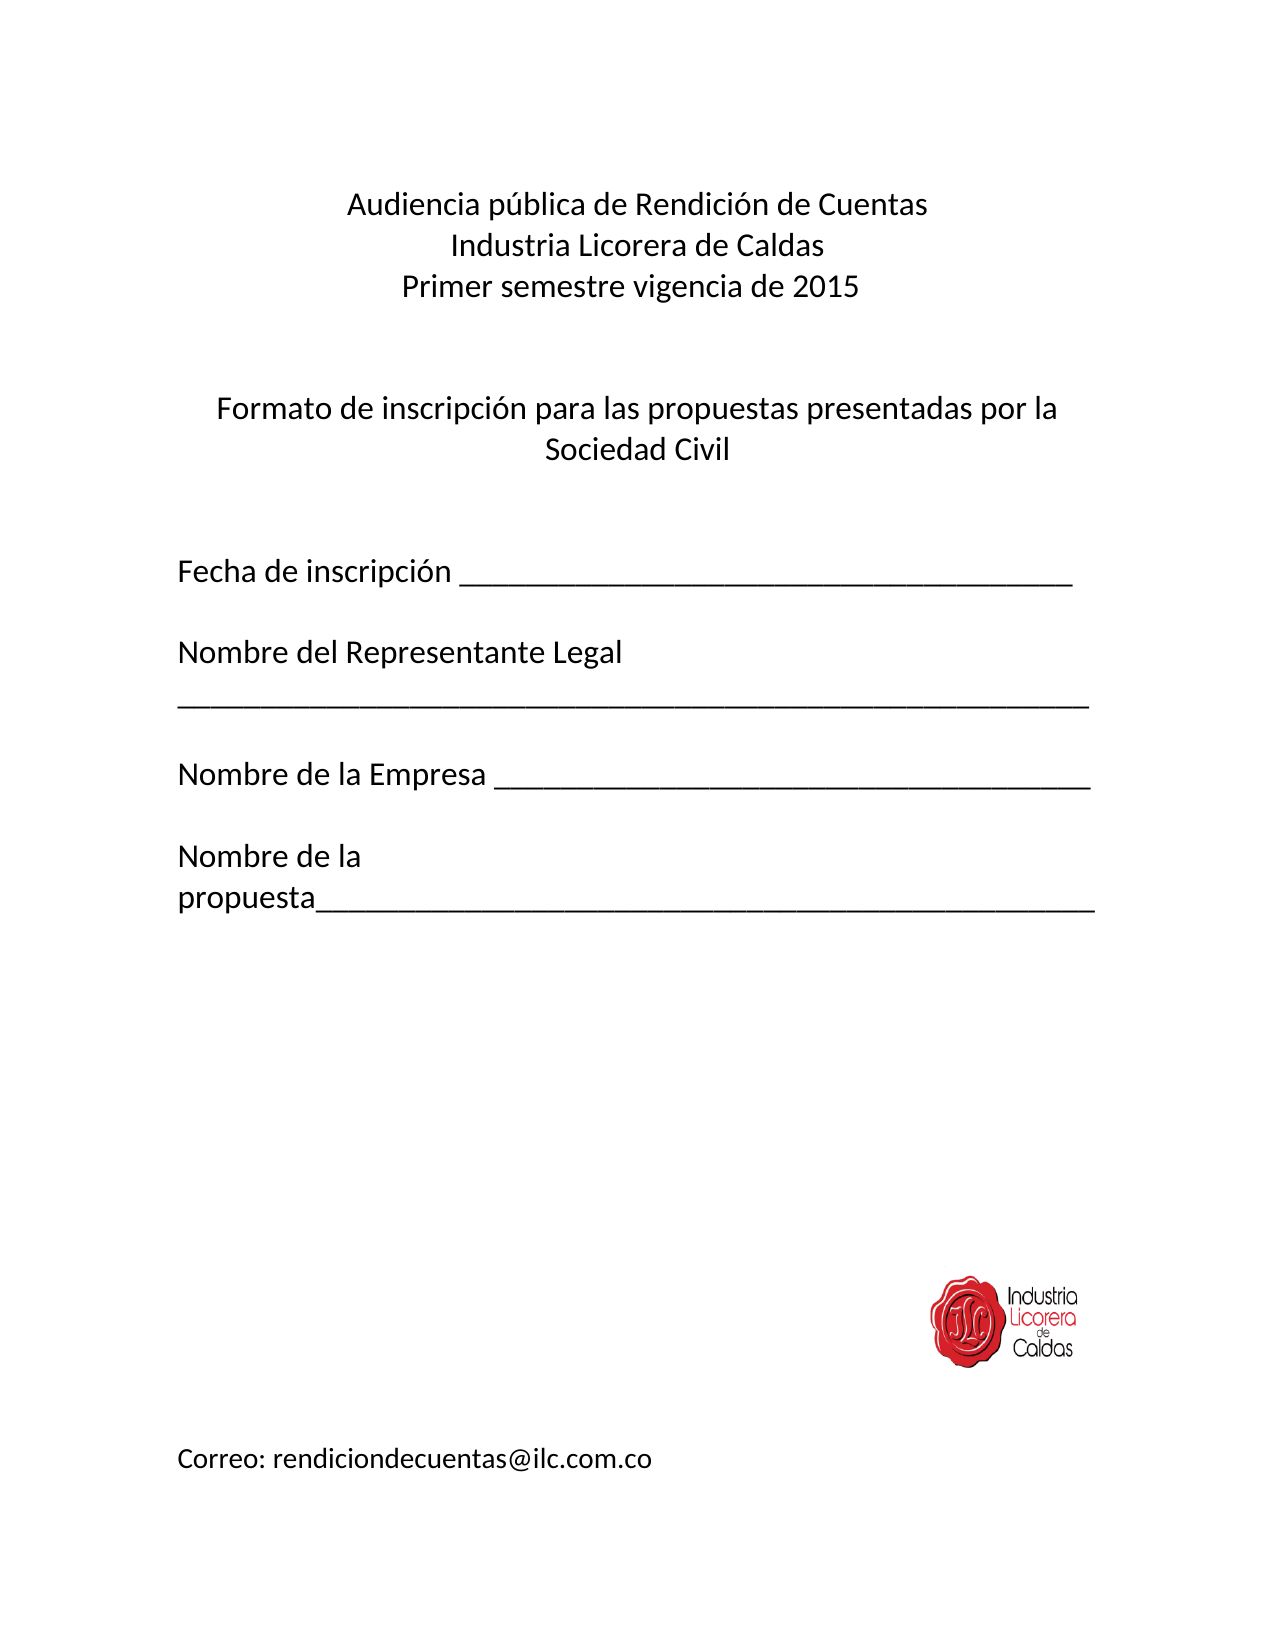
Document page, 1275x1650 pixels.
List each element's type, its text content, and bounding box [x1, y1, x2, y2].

text Nombre de la Empresa ____________________________________ [177, 753, 1098, 794]
picture [909, 1242, 1098, 1400]
text Nombre del Representante Legal _______________________________________________________ [177, 631, 1098, 713]
text Correo: rendiciondecuentas@ilc.com.co [177, 1440, 1098, 1476]
text Industria Licorera de Caldas [177, 224, 1098, 265]
text Audiencia pública de Rendición de Cuentas [177, 183, 1098, 224]
text Fecha de inscripción _____________________________________ [177, 550, 1098, 591]
text Primer semestre vigencia de 2015 [177, 265, 1098, 305]
text Formato de inscripción para las propuestas presentadas por la Sociedad Civil [177, 387, 1098, 468]
text Nombre de la propuesta_______________________________________________ [177, 835, 1098, 916]
